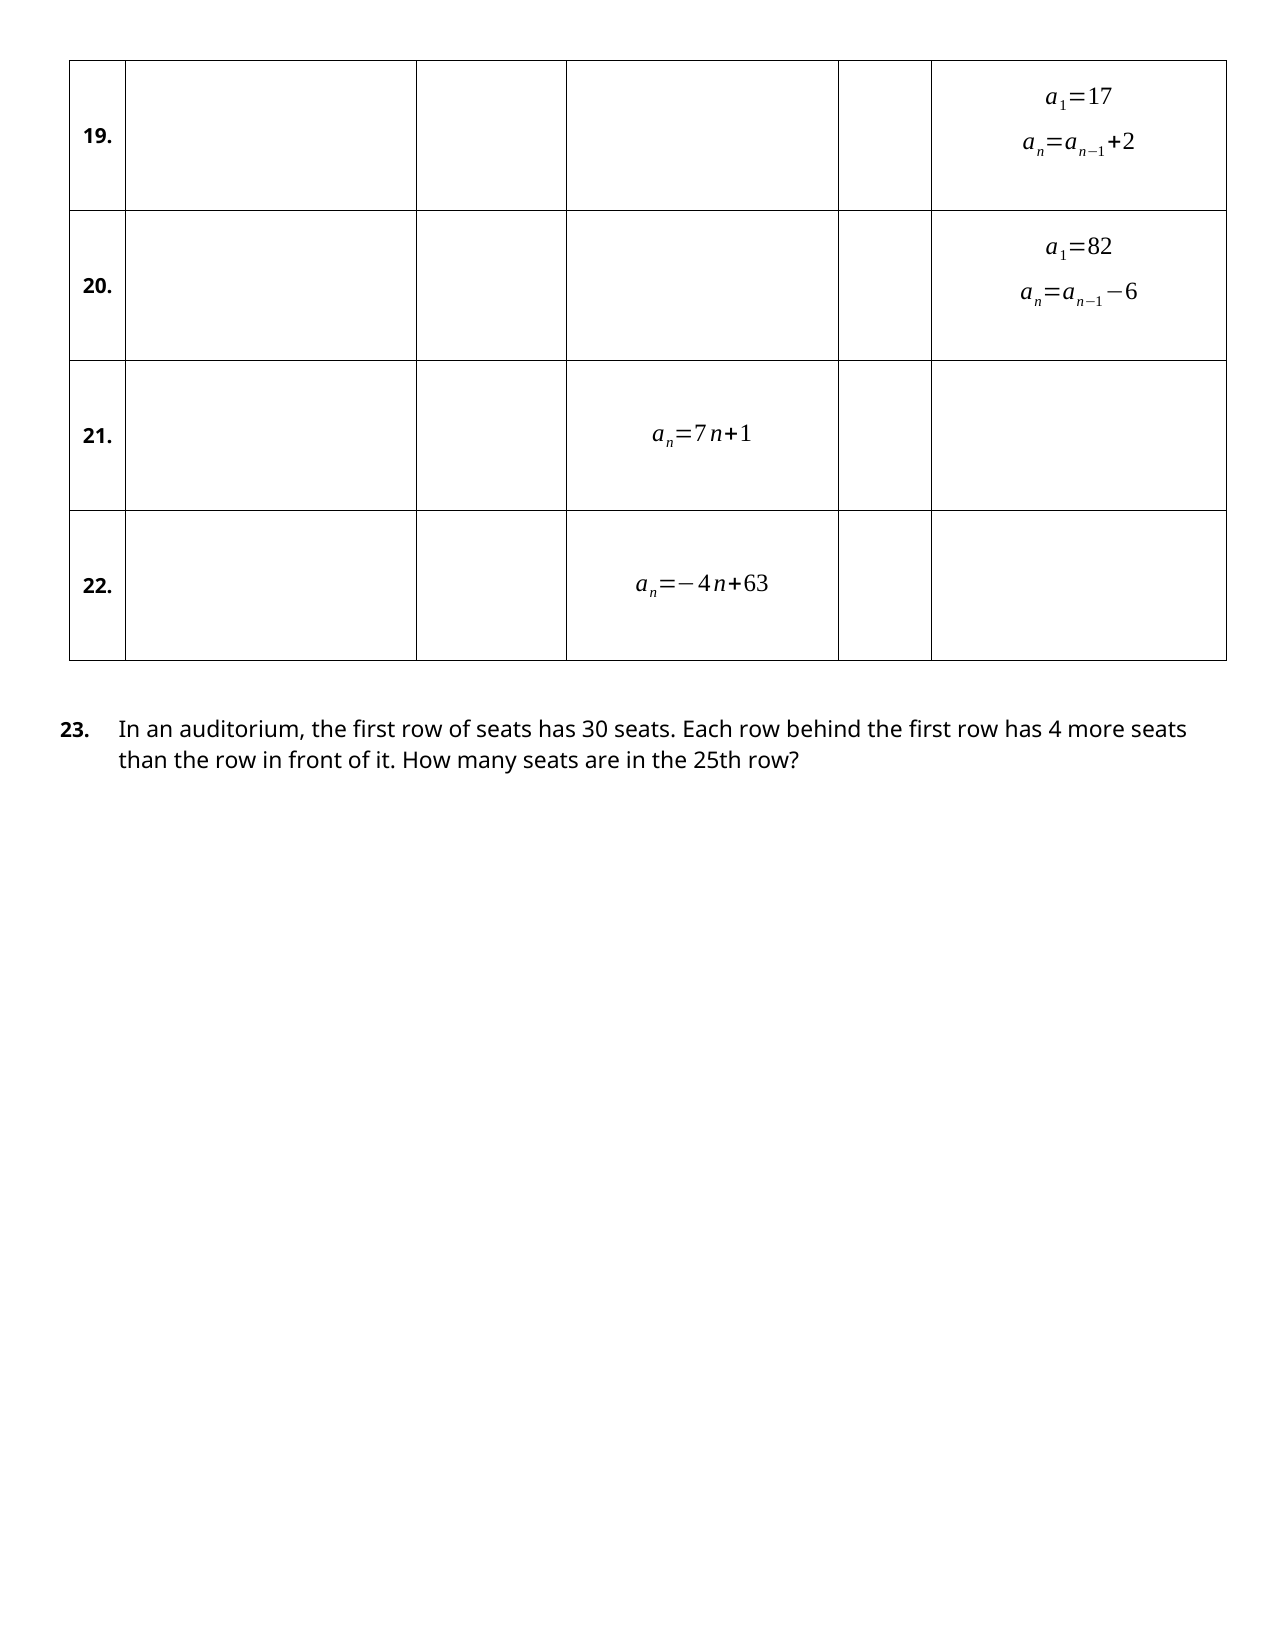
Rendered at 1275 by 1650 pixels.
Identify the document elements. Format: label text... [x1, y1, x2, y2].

table_cell [932, 61, 1226, 210]
table_cell 21. [70, 361, 125, 510]
table_cell 20. [70, 211, 125, 360]
list 23. In an auditorium, the first row of seats has 30 seats. Each row behind the first row has 4 more seats than the row in front of it. How many seats are in the 25th row? [60, 713, 1215, 776]
table_cell [839, 511, 931, 660]
table_cell 19. [70, 61, 125, 210]
table_cell [567, 511, 838, 660]
table_cell [567, 211, 838, 360]
table_cell [126, 511, 416, 660]
table_cell [126, 61, 416, 210]
table_cell [839, 211, 931, 360]
table_cell [126, 361, 416, 510]
table_cell [417, 361, 566, 510]
table_cell [932, 211, 1226, 360]
table_cell [417, 511, 566, 660]
table_cell [417, 211, 566, 360]
table_cell [839, 61, 931, 210]
table_cell [567, 61, 838, 210]
table_cell [417, 61, 566, 210]
table_cell [932, 511, 1226, 660]
table_cell [126, 211, 416, 360]
table_cell [839, 361, 931, 510]
table_cell 22. [70, 511, 125, 660]
table_cell [932, 361, 1226, 510]
table_cell [567, 361, 838, 510]
